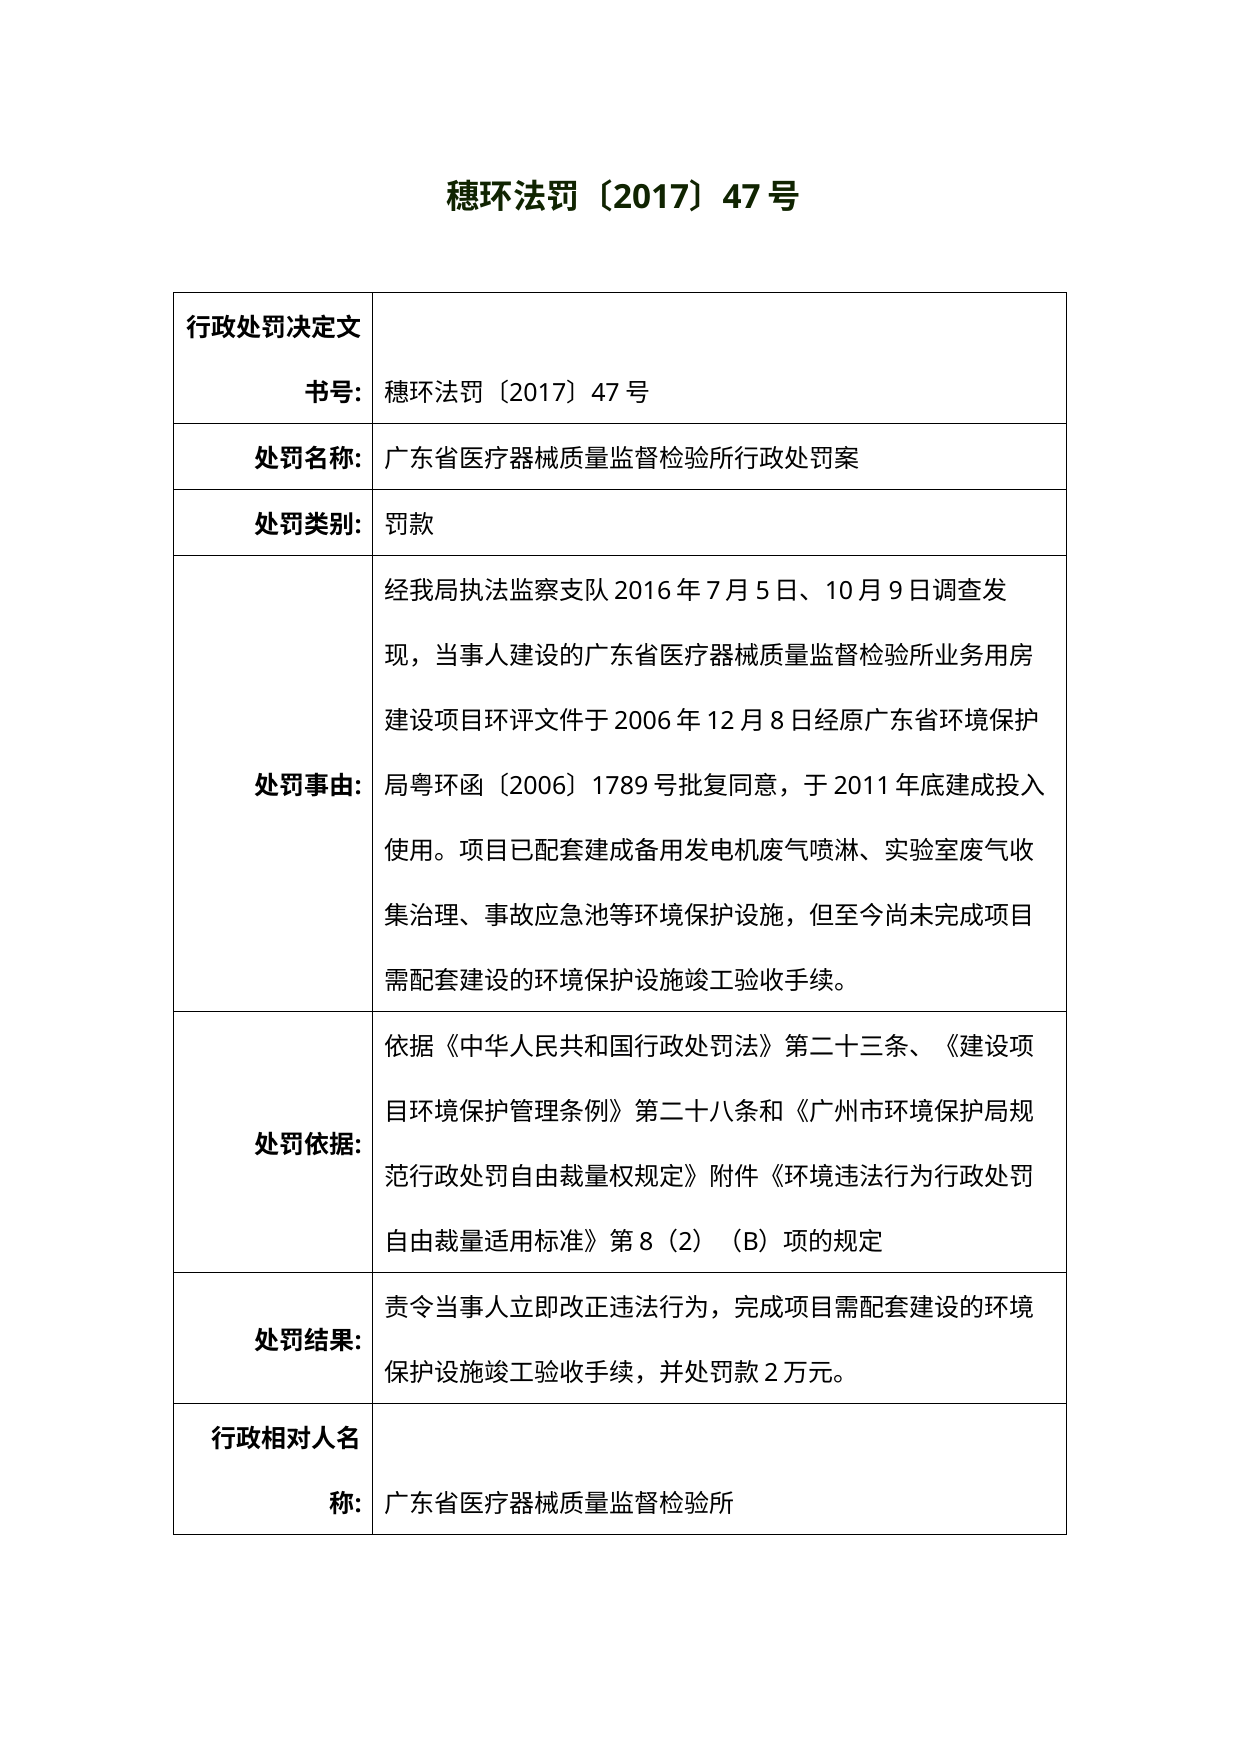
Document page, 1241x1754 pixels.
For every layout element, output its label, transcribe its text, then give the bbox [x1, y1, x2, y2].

table_cell 罚款 [373, 490, 1066, 555]
table_cell 处罚类别: [174, 490, 372, 555]
table_cell 处罚事由: [174, 556, 372, 1011]
table_cell 经我局执法监察支队2016年7月5日、10月9日调查发现，当事人建设的广东省医疗器械质量监督检验所业务用房建设项目环评文件于2006年12月8日经原广东省环境保护局粤环函〔2006〕1789号批复同意，于2011年底建成投入使用。项目已配套建成备用发电机废气喷淋、实验室废气收集治理、事故应急池等环境保护设施，但至今尚未完成项目需配套建设的环境保护设施竣工验收手续。 [373, 556, 1066, 1011]
table_cell 广东省医疗器械质量监督检验所 [373, 1404, 1066, 1534]
table_header 穗环法罚〔2017〕47号 [373, 293, 1066, 423]
table_cell 行政相对人名称: [174, 1404, 372, 1534]
table_cell 广东省医疗器械质量监督检验所行政处罚案 [373, 424, 1066, 489]
table_header 行政处罚决定文书号: [174, 293, 372, 423]
text 穗环法罚〔2017〕47号 [187, 162, 1053, 227]
table_cell 依据《中华人民共和国行政处罚法》第二十三条、《建设项目环境保护管理条例》第二十八条和《广州市环境保护局规范行政处罚自由裁量权规定》附件《环境违法行为行政处罚自由裁量适用标准》第8（2）（B）项的规定 [373, 1012, 1066, 1272]
table_cell 处罚依据: [174, 1012, 372, 1272]
table_cell 处罚名称: [174, 424, 372, 489]
table_cell 责令当事人立即改正违法行为，完成项目需配套建设的环境保护设施竣工验收手续，并处罚款2万元。 [373, 1273, 1066, 1403]
table_cell 处罚结果: [174, 1273, 372, 1403]
